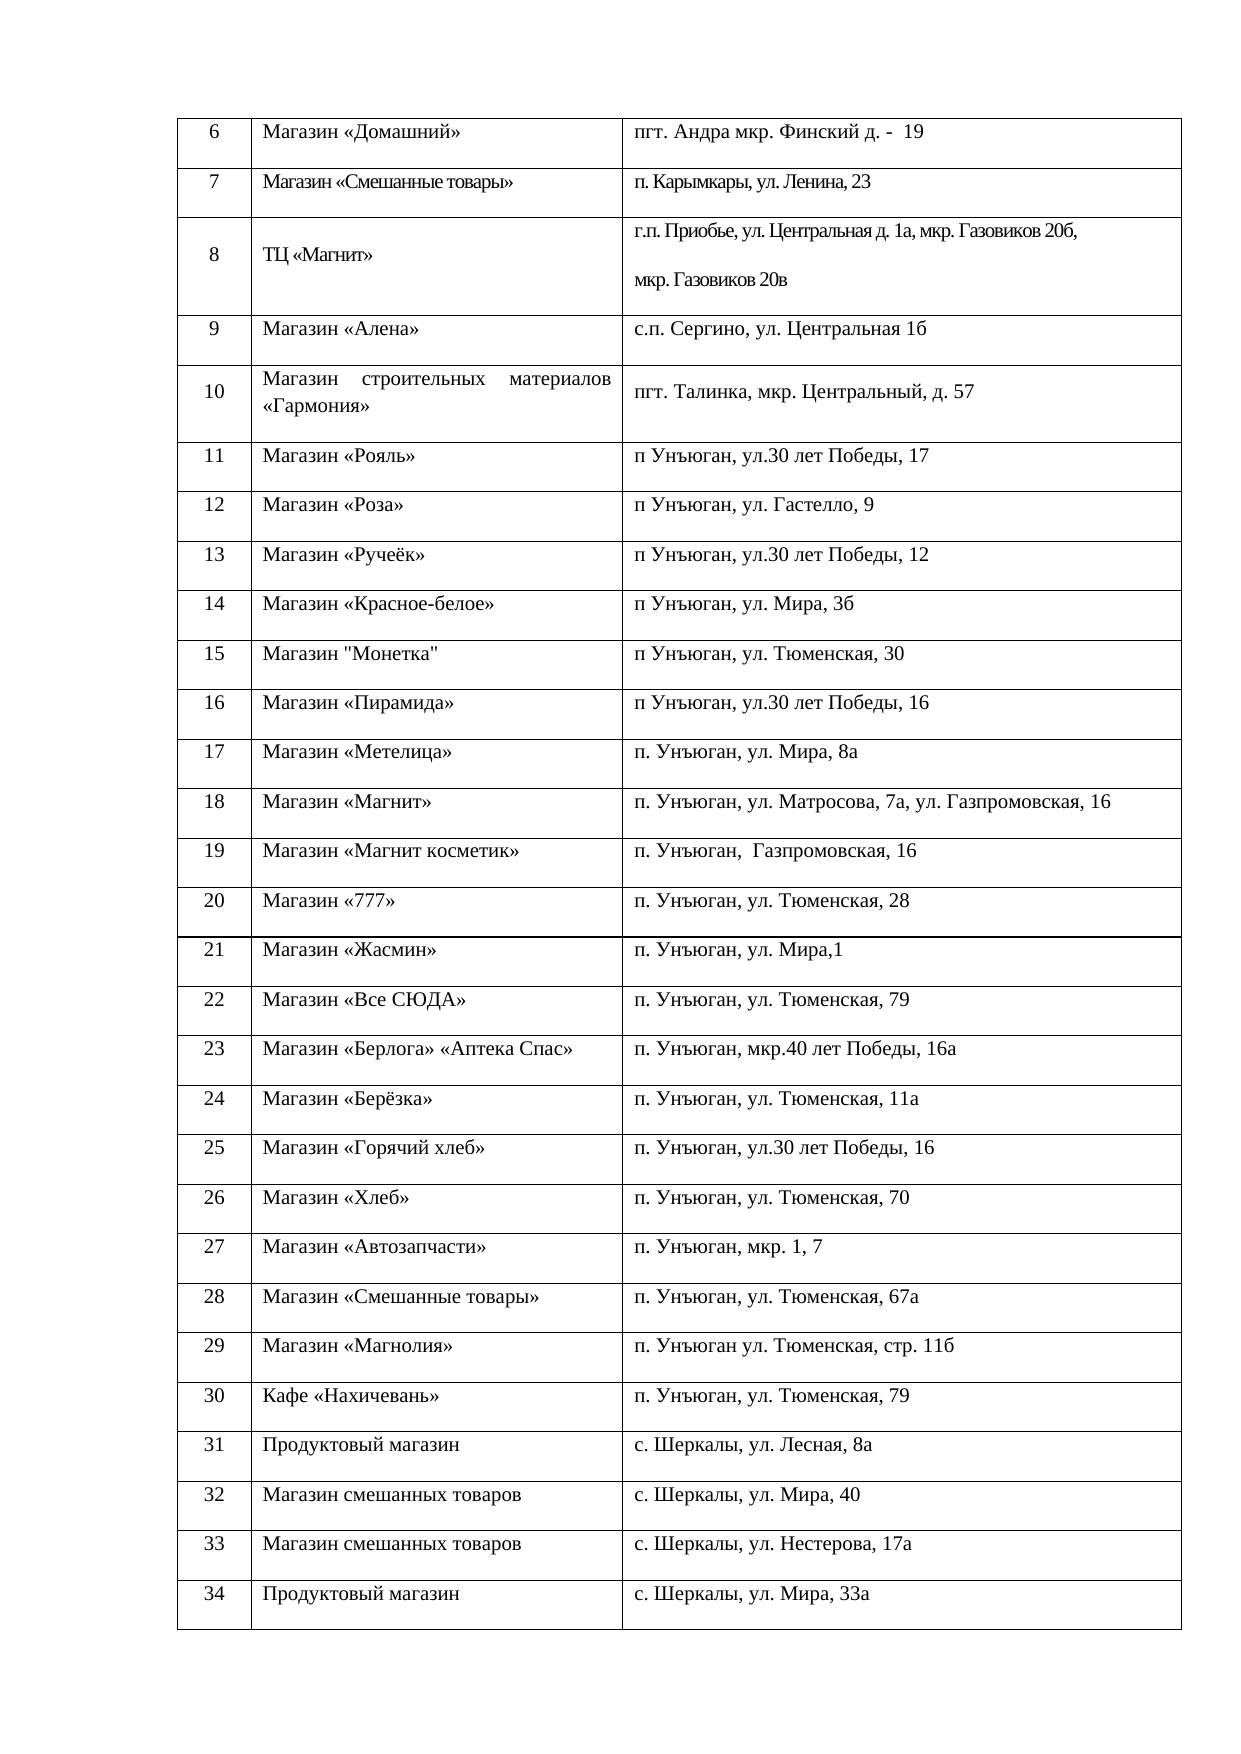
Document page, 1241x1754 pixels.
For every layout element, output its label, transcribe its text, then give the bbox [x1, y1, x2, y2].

table_cell 27 [178, 1234, 251, 1283]
table_cell Магазин «Берлога» «Аптека Спас» [252, 1036, 622, 1085]
table_cell Магазин «Хлеб» [252, 1185, 622, 1233]
table_cell 14 [178, 591, 251, 639]
table_cell Магазин «Магнолия» [252, 1333, 622, 1382]
table_cell 31 [178, 1432, 251, 1481]
table_cell г.п. Приобье, ул. Центральная д. 1а, мкр. Газовиков 20б, мкр. Газовиков 20в [623, 218, 1181, 315]
table_cell п Унъюган, ул.30 лет Победы, 17 [623, 443, 1181, 491]
table_cell пгт. Талинка, мкр. Центральный, д. 57 [623, 366, 1181, 442]
table_cell Продуктовый магазин [252, 1581, 622, 1629]
table_cell 15 [178, 641, 251, 689]
table_cell 22 [178, 987, 251, 1035]
table_cell п. Карымкары, ул. Ленина, 23 [623, 169, 1181, 217]
table_cell п. Унъюган, ул. Тюменская, 11а [623, 1086, 1181, 1134]
table_cell Магазин «Горячий хлеб» [252, 1135, 622, 1184]
table_cell Магазин «Пирамида» [252, 690, 622, 738]
table_cell 33 [178, 1531, 251, 1579]
table_cell Магазин «Красное-белое» [252, 591, 622, 639]
table_cell Кафе «Нахичевань» [252, 1383, 622, 1431]
table_cell 13 [178, 542, 251, 590]
table_cell Магазин «Все СЮДА» [252, 987, 622, 1035]
table_cell 10 [178, 366, 251, 442]
table_cell 28 [178, 1284, 251, 1332]
table_cell п. Унъюган, ул. Мира, 8а [623, 740, 1181, 788]
table_cell 23 [178, 1036, 251, 1085]
table_cell п. Унъюган, ул. Мира,1 [623, 938, 1181, 986]
table_cell 34 [178, 1581, 251, 1629]
table_cell п. Унъюган, Газпромовская, 16 [623, 839, 1181, 887]
table_cell Магазин строительных материалов «Гармония» [252, 366, 622, 442]
table_cell п Унъюган, ул. Мира, 3б [623, 591, 1181, 639]
table_cell п. Унъюган, ул. Тюменская, 79 [623, 1383, 1181, 1431]
table_cell с. Шеркалы, ул. Мира, 40 [623, 1482, 1181, 1530]
table_cell п. Унъюган, ул. Тюменская, 70 [623, 1185, 1181, 1233]
table_cell с. Шеркалы, ул. Лесная, 8а [623, 1432, 1181, 1481]
table_cell 26 [178, 1185, 251, 1233]
table_cell Магазин «Рояль» [252, 443, 622, 491]
table_cell п. Унъюган, ул. Тюменская, 79 [623, 987, 1181, 1035]
table_cell Магазин смешанных товаров [252, 1531, 622, 1579]
table_cell Магазин смешанных товаров [252, 1482, 622, 1530]
table_cell Магазин «Домашний» [252, 119, 622, 168]
table_cell Продуктовый магазин [252, 1432, 622, 1481]
table_cell п Унъюган, ул. Тюменская, 30 [623, 641, 1181, 689]
table_cell 17 [178, 740, 251, 788]
table_cell Магазин "Монетка" [252, 641, 622, 689]
table_cell пгт. Андра мкр. Финский д. - 19 [623, 119, 1181, 168]
table_cell п Унъюган, ул. Гастелло, 9 [623, 492, 1181, 541]
table_cell 25 [178, 1135, 251, 1184]
table_cell 7 [178, 169, 251, 217]
table_cell с.п. Сергино, ул. Центральная 1б [623, 316, 1181, 364]
table_cell Магазин «Ручеёк» [252, 542, 622, 590]
table_cell 9 [178, 316, 251, 364]
table_cell 11 [178, 443, 251, 491]
table_cell с. Шеркалы, ул. Мира, 33а [623, 1581, 1181, 1629]
table_cell 18 [178, 789, 251, 837]
table_cell п. Унъюган, ул. Тюменская, 67а [623, 1284, 1181, 1332]
table_cell п. Унъюган, ул.30 лет Победы, 16 [623, 1135, 1181, 1184]
table_cell 6 [178, 119, 251, 168]
table_cell 21 [178, 938, 251, 986]
table_cell 20 [178, 888, 251, 936]
table_cell 29 [178, 1333, 251, 1382]
table_cell 19 [178, 839, 251, 887]
table_cell 32 [178, 1482, 251, 1530]
table_cell Магазин «Метелица» [252, 740, 622, 788]
table_cell п. Унъюган, ул. Тюменская, 28 [623, 888, 1181, 936]
table_cell 16 [178, 690, 251, 738]
table_cell Магазин «Автозапчасти» [252, 1234, 622, 1283]
table_cell ТЦ «Магнит» [252, 218, 622, 315]
table_cell Магазин «Смешанные товары» [252, 169, 622, 217]
table_cell п Унъюган, ул.30 лет Победы, 12 [623, 542, 1181, 590]
table_cell Магазин «777» [252, 888, 622, 936]
table_cell с. Шеркалы, ул. Нестерова, 17а [623, 1531, 1181, 1579]
table_cell 8 [178, 218, 251, 315]
table_cell 24 [178, 1086, 251, 1134]
table_cell Магазин «Жасмин» [252, 938, 622, 986]
table_cell п. Унъюган, мкр.40 лет Победы, 16а [623, 1036, 1181, 1085]
table_cell 30 [178, 1383, 251, 1431]
table_cell Магазин «Алена» [252, 316, 622, 364]
table_cell Магазин «Магнит косметик» [252, 839, 622, 887]
table_cell 12 [178, 492, 251, 541]
table_cell п. Унъюган ул. Тюменская, стр. 11б [623, 1333, 1181, 1382]
table_cell Магазин «Смешанные товары» [252, 1284, 622, 1332]
table_cell Магазин «Роза» [252, 492, 622, 541]
table_cell п. Унъюган, ул. Матросова, 7а, ул. Газпромовская, 16 [623, 789, 1181, 837]
table_cell п. Унъюган, мкр. 1, 7 [623, 1234, 1181, 1283]
table_cell п Унъюган, ул.30 лет Победы, 16 [623, 690, 1181, 738]
table_cell Магазин «Берёзка» [252, 1086, 622, 1134]
table_cell Магазин «Магнит» [252, 789, 622, 837]
